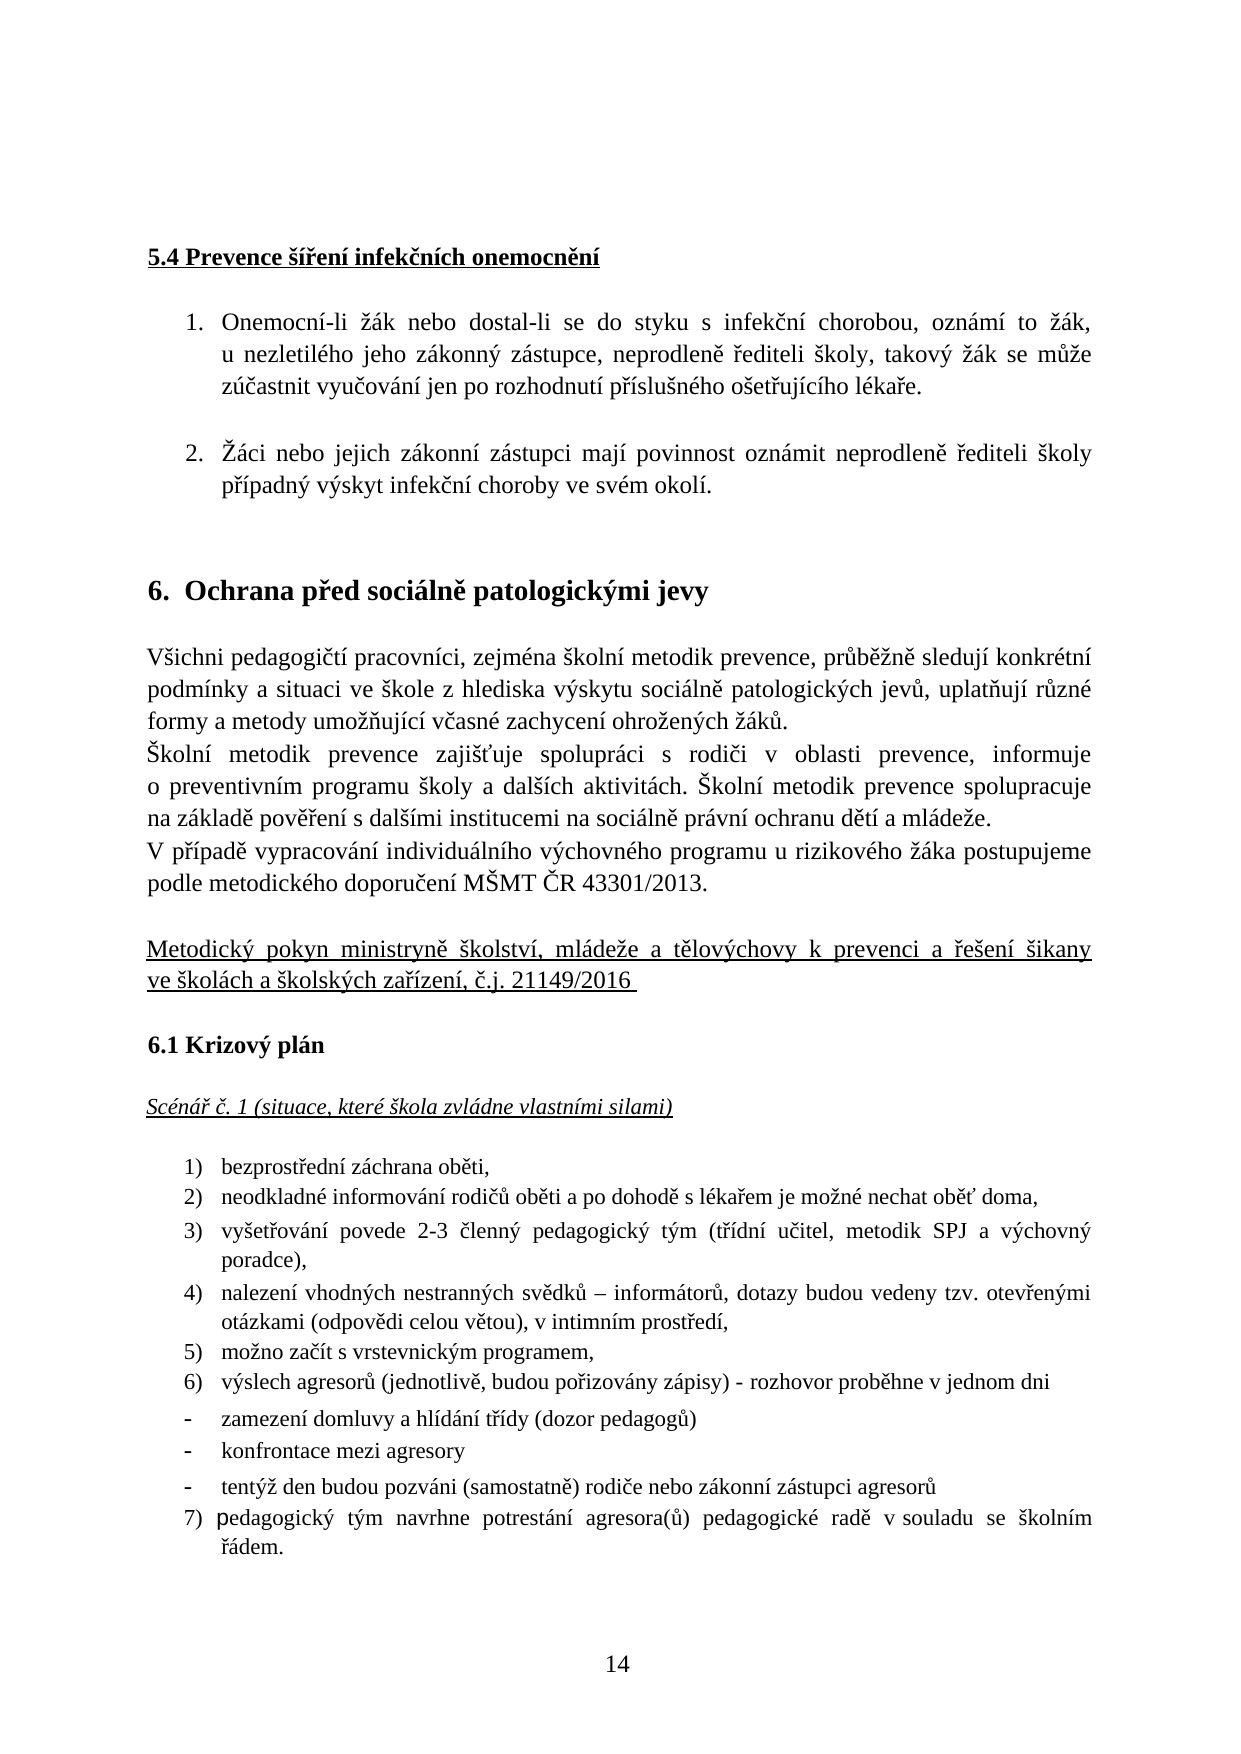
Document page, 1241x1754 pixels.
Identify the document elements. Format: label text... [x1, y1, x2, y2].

text Metodický pokyn ministryně školství, mládeže a tělovýchovy k prevenci a řešení šikany ve školách a školských zařízení, č.j. 21149/2016 [146, 934, 1093, 994]
list tentýž den budou pozváni (samostatně) rodiče nebo zákonní zástupci agresorů [183, 1471, 1093, 1500]
list neodkladné informování rodičů oběti a po dohodě s lékařem je možné nechat oběť doma, [183, 1183, 1093, 1209]
list výslech agresorů (jednotlivě, budou pořizovány zápisy) - rozhovor proběhne v jednom dni [183, 1368, 1093, 1395]
subtitle 5.4 Prevence šíření infekčních onemocnění [148, 242, 1093, 271]
text V případě vypracování individuálního výchovného programu u rizikového žáka postupujeme podle metodického doporučení MŠMT ČR 43301/2013. [146, 836, 1093, 897]
list vyšetřování povede 2-3 členný pedagogický tým (třídní učitel, metodik SPJ a výchovný poradce), [183, 1217, 1093, 1272]
subtitle 6. Ochrana před sociálně patologickými jevy [148, 573, 1009, 606]
list zamezení domluvy a hlídání třídy (dozor pedagogů) [183, 1403, 1093, 1431]
list konfrontace mezi agresory [183, 1435, 1093, 1464]
list Žáci nebo jejich zákonní zástupci mají povinnost oznámit neprodleně řediteli školy případný výskyt infekční choroby ve svém okolí. [185, 438, 1093, 499]
list bezprostřední záchrana oběti, [183, 1153, 1093, 1179]
list Onemocní-li žák nebo dostal-li se do styku s infekční chorobou, oznámí to žák, u nezletilého jeho zákonný zástupce, neprodleně řediteli školy, takový žák se může zúčastnit vyučování jen po rozhodnutí příslušného ošetřujícího lékaře. [185, 307, 1093, 400]
subtitle 6.1 Krizový plán [148, 1030, 1093, 1059]
text Scénář č. 1 (situace, které škola zvládne vlastními silami) [146, 1093, 1093, 1120]
text 7) pedagogický tým navrhne potrestání agresora(ů) pedagogické radě v souladu se školním řádem. [183, 1504, 1093, 1559]
text Školní metodik prevence zajišťuje spolupráci s rodiči v oblasti prevence, informuje o preventivním programu školy a dalších aktivitách. Školní metodik prevence spolupracuje na základě pověření s dalšími institucemi na sociálně právní ochranu dětí a mládeže. [146, 739, 1093, 832]
text Všichni pedagogičtí pracovníci, zejména školní metodik prevence, průběžně sledují konkrétní podmínky a situaci ve škole z hlediska výskytu sociálně patologických jevů, uplatňují různé formy a metody umožňující včasné zachycení ohrožených žáků. [146, 642, 1093, 735]
list nalezení vhodných nestranných svědků – informátorů, dotazy budou vedeny tzv. otevřenými otázkami (odpovědi celou větou), v intimním prostředí, [183, 1279, 1093, 1334]
list možno začít s vrstevnickým programem, [183, 1338, 1093, 1364]
